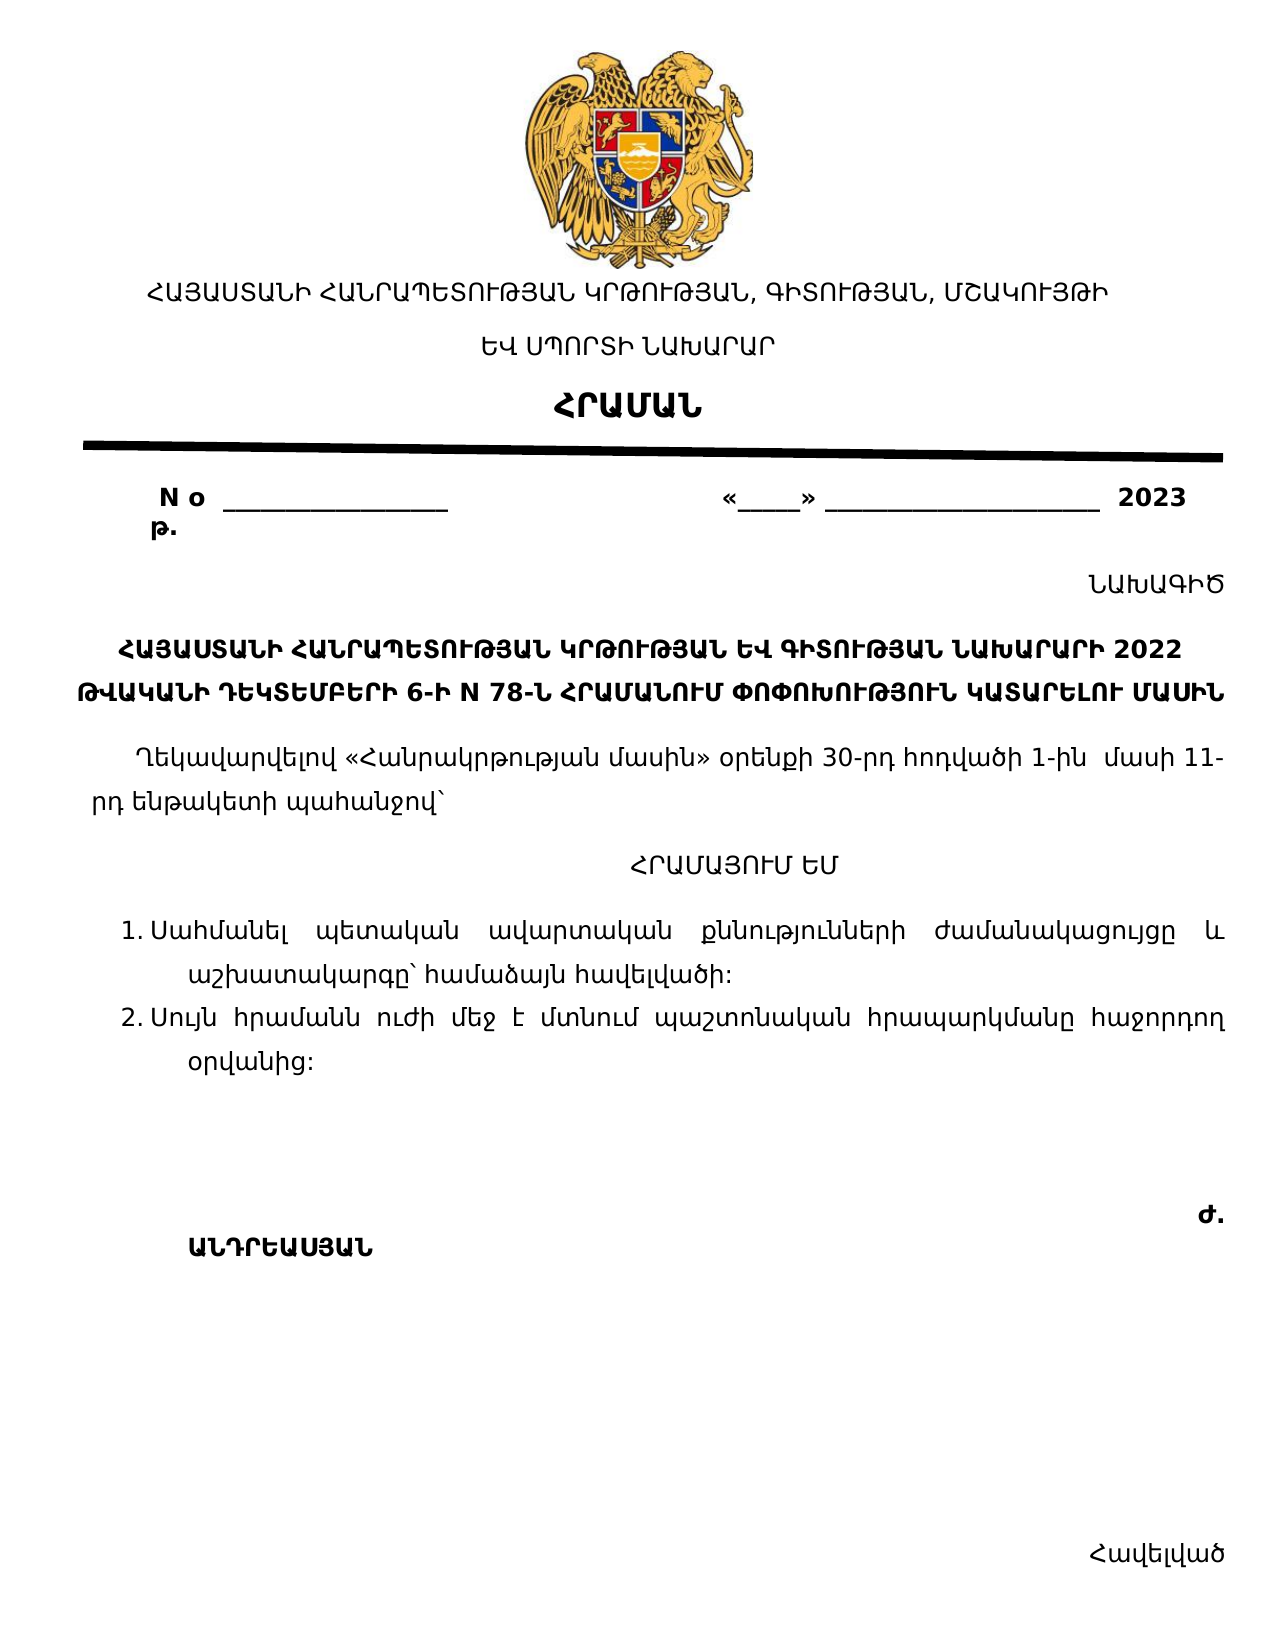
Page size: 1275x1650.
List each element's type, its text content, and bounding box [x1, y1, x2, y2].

list Սահմանել պետական ավարտական քննությունների ժամանակացույցը և աշխատակարգը՝ համաձայն հավելվածի: [120, 916, 1226, 989]
text Հավելված [187, 1539, 1226, 1568]
text Ժ. ԱՆԴՐԵԱՍՅԱՆ [187, 1200, 1226, 1263]
list Սույն հրամանն ուժի մեջ է մտնում պաշտոնական հրապարկմանը հաջորդող օրվանից: [120, 1004, 1226, 1077]
text ՆԱԽԱԳԻԾ [187, 570, 1226, 599]
picture [523, 50, 754, 269]
text ՀԱՅԱՍՏԱՆԻ ՀԱՆՐԱՊԵՏՈՒԹՅԱՆ ԿՐԹՈՒԹՅԱՆ ԵՎ ԳԻՏՈՒԹՅԱՆ ՆԱԽԱՐԱՐԻ 2022 ԹՎԱԿԱՆԻ ԴԵԿՏԵՄԲԵՐԻ 6-Ի N 78-Ն ՀՐԱՄԱՆՈՒՄ ՓՈՓՈԽՈՒԹՅՈՒՆ ԿԱՏԱՐԵԼՈՒ ՄԱՍԻՆ [76, 635, 1226, 708]
text ՀՐԱՄԱՅՈՒՄ ԵՄ [187, 852, 1226, 881]
text N o __________________ «_____» ______________________ 2023թ. [150, 483, 1226, 541]
text Ղեկավարվելով «Հանրակրթության մասին» օրենքի 30-րդ հոդվածի 1-ին մասի 11-րդ ենթակետի պահանջով` [91, 743, 1226, 816]
